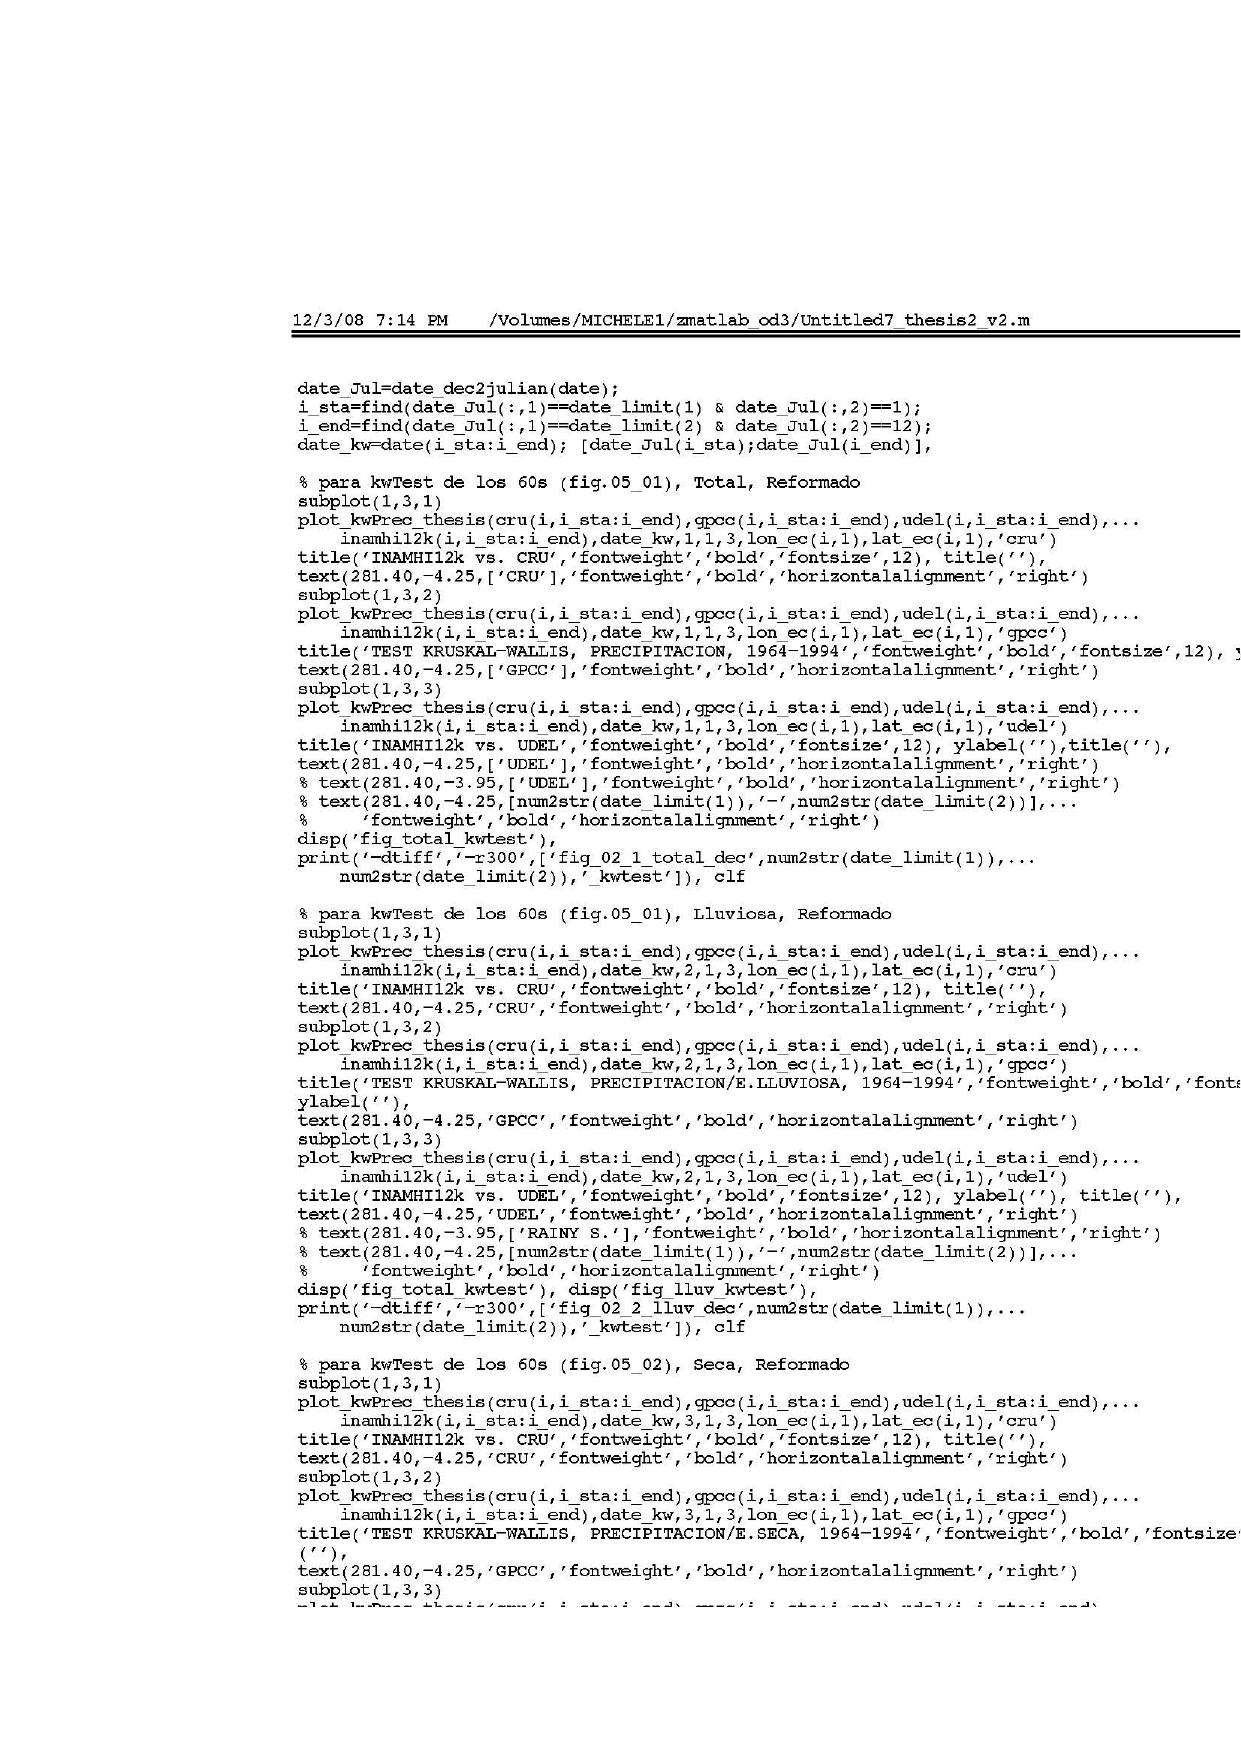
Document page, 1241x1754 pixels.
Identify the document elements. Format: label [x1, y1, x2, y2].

picture [216, 235, 1241, 1607]
